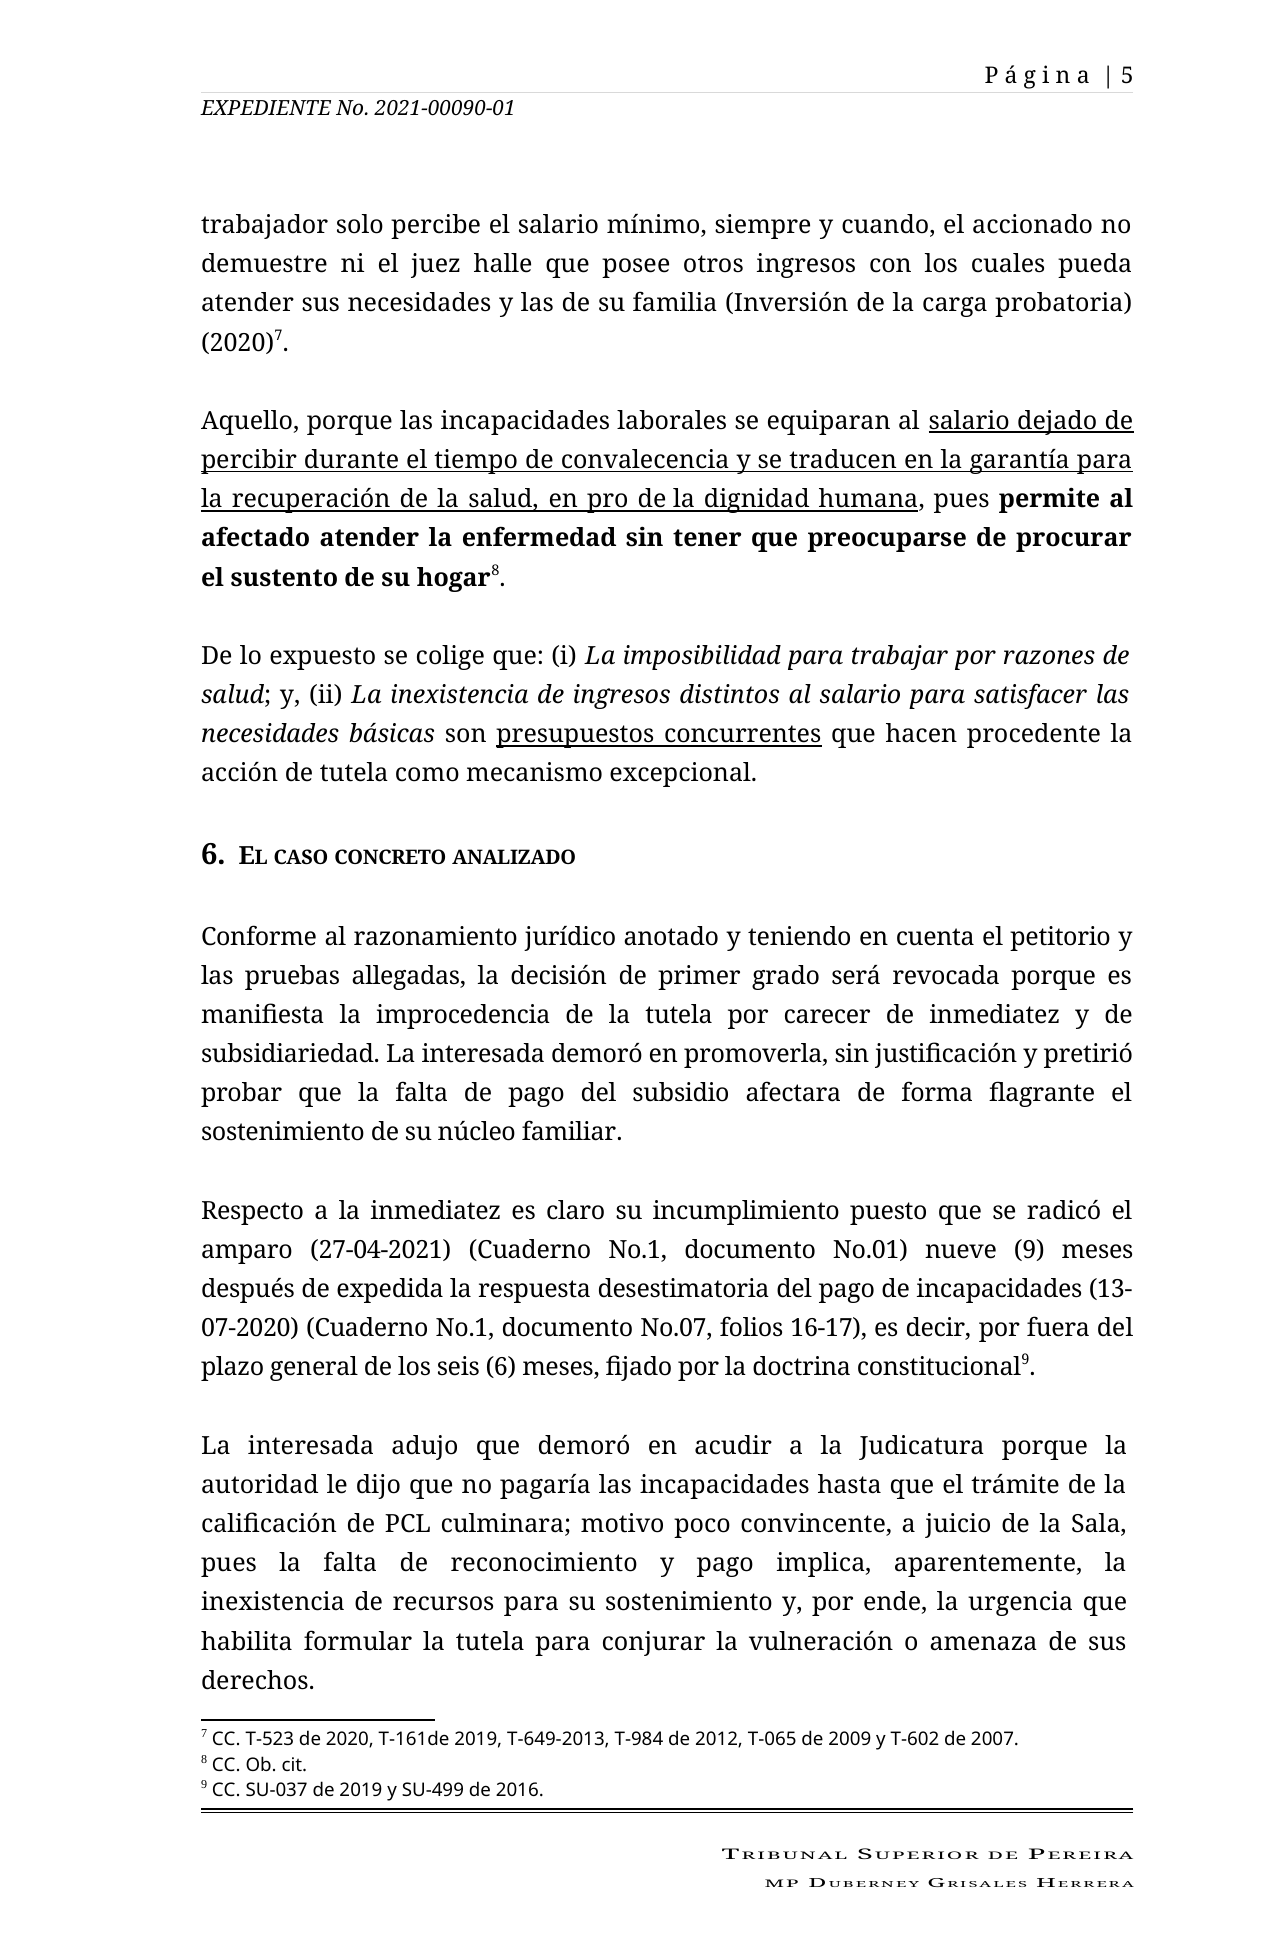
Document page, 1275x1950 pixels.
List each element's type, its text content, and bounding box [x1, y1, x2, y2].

text Respecto a la inmediatez es claro su incumplimiento puesto que se radicó el amparo (27-04-2021) (Cuaderno No.1, documento No.01) nueve (9) meses después de expedida la respuesta desestimatoria del pago de incapacidades (13-07-2020) (Cuaderno No.1, documento No.07, folios 16-17), es decir, por fuera del plazo general de los seis (6) meses, fijado por la doctrina constitucional. [201, 1192, 1133, 1383]
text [201, 207, 1133, 358]
text Aquello, porque las incapacidades laborales se equiparan al salario dejado de percibir durante el tiempo de convalecencia y se traducen en la garantía para la recuperación de la salud, en pro de la dignidad humana, pues permite al afectado atender la enfermedad sin tener que preocuparse de procurar el sustento de su hogar. [201, 403, 1133, 471]
list El caso concreto analizado [201, 833, 1133, 873]
text Aquello, porque las incapacidades laborales se equiparan al salario dejado de percibir durante el tiempo de convalecencia y se traducen en la garantía para la recuperación de la salud, en pro de la dignidad humana, pues permite al afectado atender la enfermedad sin tener que preocuparse de procurar el sustento de su hogar. [201, 472, 1133, 593]
text La interesada adujo que demoró en acudir a la Judicatura porque la autoridad le dijo que no pagaría las incapacidades hasta que el trámite de la calificación de PCL culminara; motivo poco convincente, a juicio de la Sala, pues la falta de reconocimiento y pago implica, aparentemente, la inexistencia de recursos para su sostenimiento y, por ende, la urgencia que habilita formular la tutela para conjurar la vulneración o amenaza de sus derechos. [201, 1427, 1128, 1696]
text Conforme al razonamiento jurídico anotado y teniendo en cuenta el petitorio y las pruebas allegadas, la decisión de primer grado será revocada porque es manifiesta la improcedencia de la tutela por carecer de inmediatez y de subsidiariedad. La interesada demoró en promoverla, sin justificación y pretirió probar que la falta de pago del subsidio afectara de forma flagrante el sostenimiento de su núcleo familiar. [201, 918, 1133, 1148]
text De lo expuesto se colige que: (i) La imposibilidad para trabajar por razones de salud; y, (ii) La inexistencia de ingresos distintos al salario para satisfacer las necesidades básicas son presupuestos concurrentes que hacen procedente la acción de tutela como mecanismo excepcional. [201, 638, 1133, 789]
